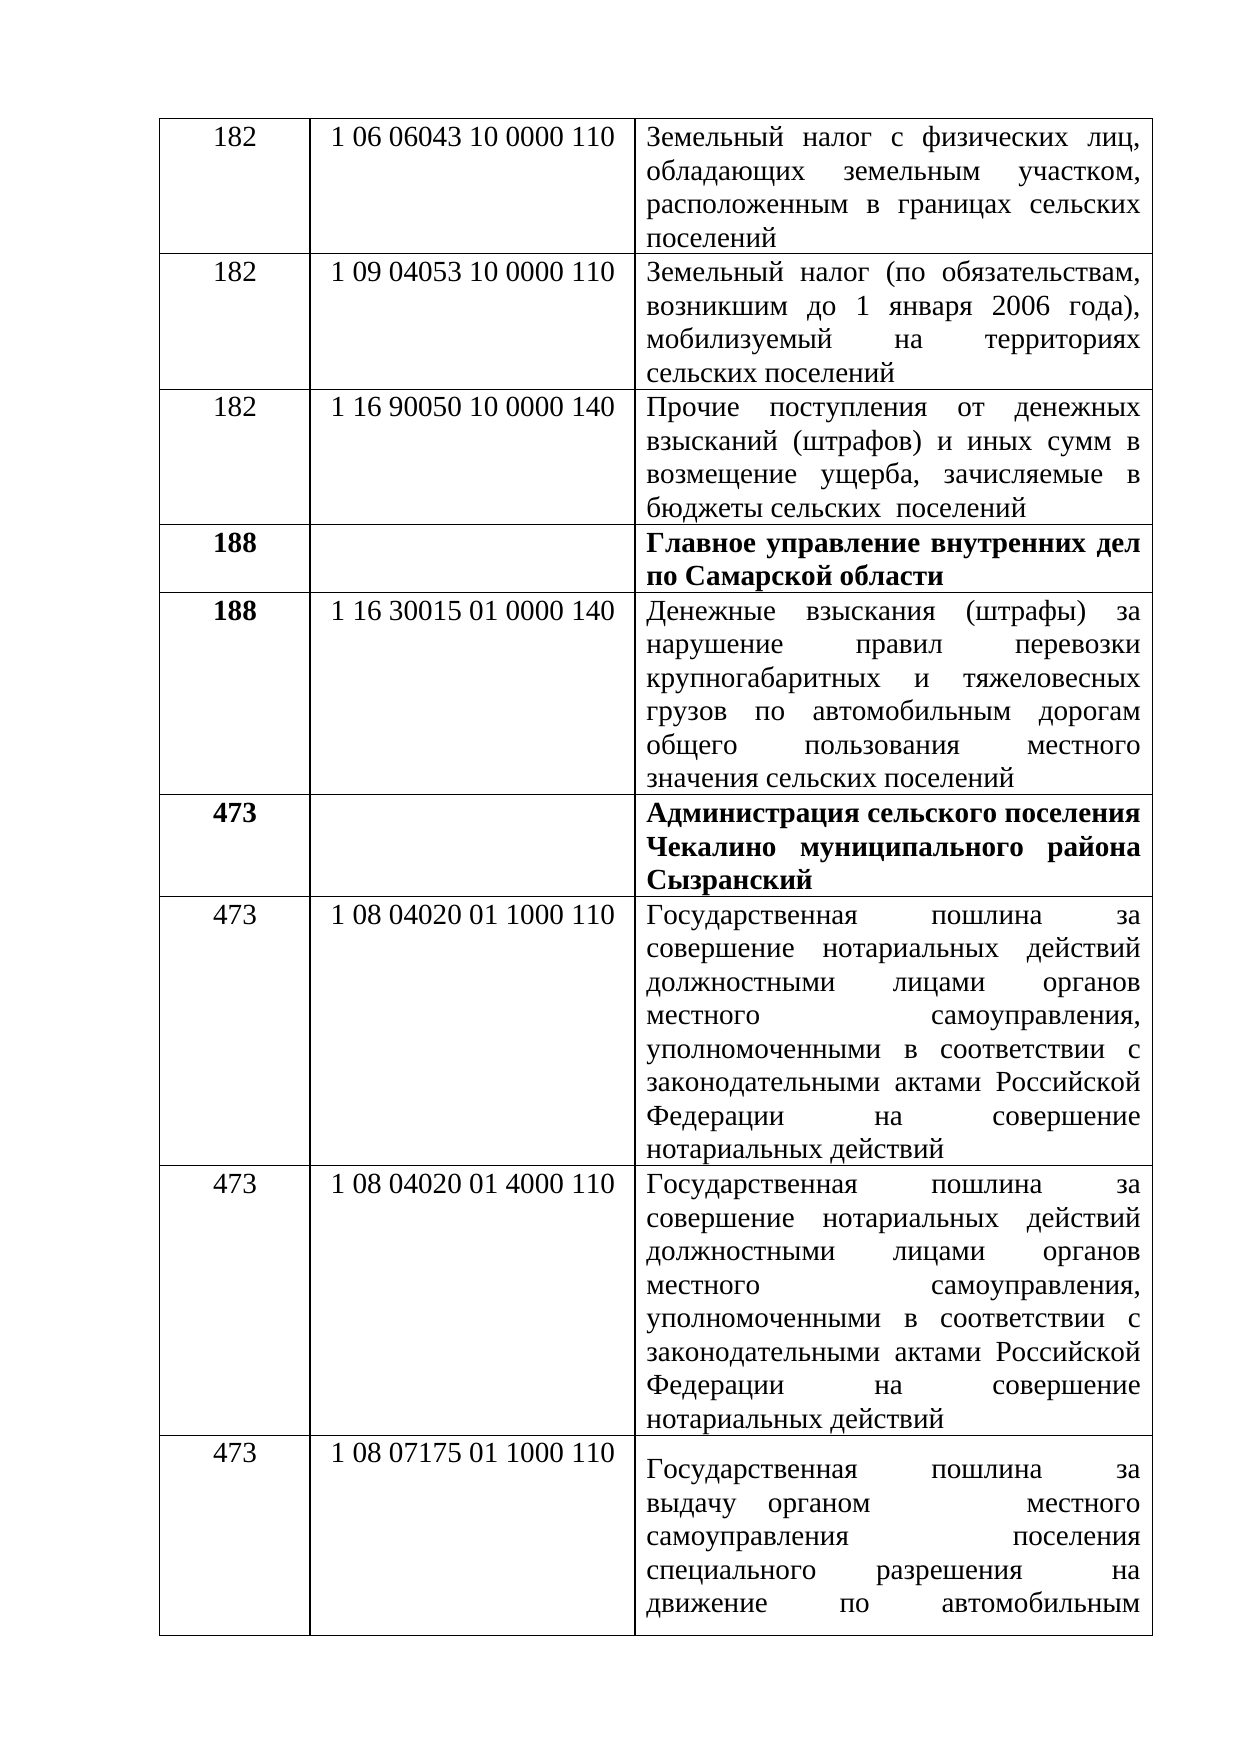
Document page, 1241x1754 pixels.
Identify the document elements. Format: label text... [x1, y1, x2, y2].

table_cell 473 [160, 1436, 309, 1635]
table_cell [311, 1436, 634, 1635]
table_cell 182 [160, 254, 309, 388]
table_cell Государственная пошлина за совершение нотариальных действий должностными лицами органов местного самоуправления, уполномоченными в соответствии с законодательными актами Российской Федерации на совершение нотариальных действий [636, 897, 1152, 1165]
table_cell Главное управление внутренних дел по Самарской области [636, 525, 1152, 592]
table_cell Денежные взыскания (штрафы) за нарушение правил перевозки крупногабаритных и тяжеловесных грузов по автомобильным дорогам общего пользования местного значения сельских поселений [636, 593, 1152, 794]
table_cell Прочие поступления от денежных взысканий (штрафов) и иных сумм в возмещение ущерба, зачисляемые в бюджеты сельских поселений [636, 390, 1152, 524]
table_cell 182 [160, 390, 309, 524]
table_cell 182 [160, 119, 309, 253]
table_cell 188 [160, 525, 309, 592]
table_cell Земельный налог с физических лиц, обладающих земельным участком, расположенным в границах сельских поселений [636, 119, 1152, 253]
table_cell [311, 795, 634, 896]
table_cell 1 08 04020 01 1000 110 [311, 897, 634, 1165]
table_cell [636, 1436, 1152, 1635]
table_cell [311, 525, 634, 592]
table_cell 473 [160, 897, 309, 1165]
table_cell 1 16 90050 10 0000 140 [311, 390, 634, 524]
table_cell 473 [160, 795, 309, 896]
table_cell 188 [160, 593, 309, 794]
table_cell Земельный налог (по обязательствам, возникшим до 1 января 2006 года), мобилизуемый на территориях сельских поселений [636, 254, 1152, 388]
table_cell 1 08 04020 01 4000 110 [311, 1166, 634, 1434]
table_cell 473 [160, 1166, 309, 1434]
table_cell 1 06 06043 10 0000 110 [311, 119, 634, 253]
table_cell Государственная пошлина за совершение нотариальных действий должностными лицами органов местного самоуправления, уполномоченными в соответствии с законодательными актами Российской Федерации на совершение нотариальных действий [636, 1166, 1152, 1434]
table_cell Администрация сельского поселения Чекалино муниципального района Сызранский [636, 795, 1152, 896]
table_cell 1 16 30015 01 0000 140 [311, 593, 634, 794]
table_cell 1 09 04053 10 0000 110 [311, 254, 634, 388]
